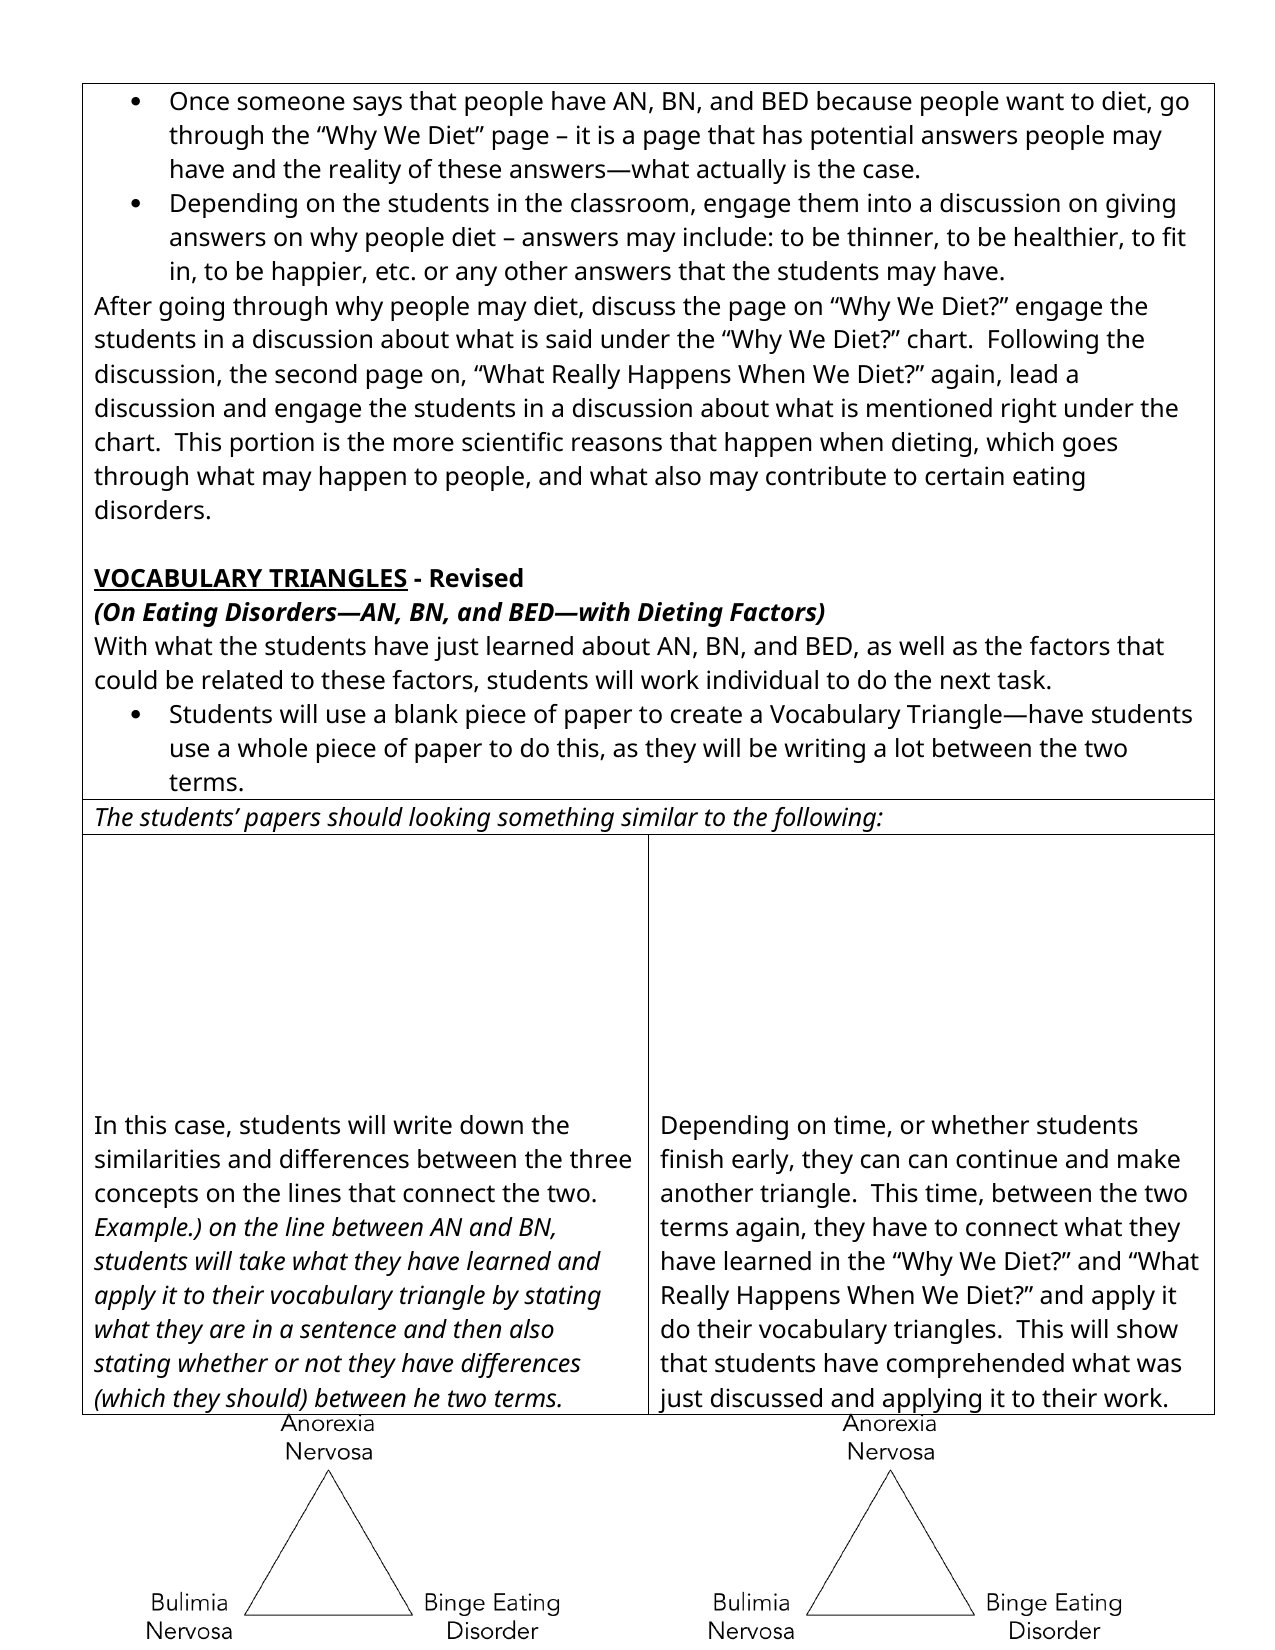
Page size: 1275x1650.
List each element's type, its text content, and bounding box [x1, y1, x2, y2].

table_cell The students’ papers should looking something similar to the following: [83, 800, 1214, 834]
picture [697, 1402, 1133, 1650]
table_cell In this case, students will write down the similarities and differences between the three concepts on the lines that connect the two. Example.) on the line between AN and BN, students will take what they have learned and apply it to their vocabulary triangle by stating what they are in a sentence and then also stating whether or not they have differences (which they should) between he two terms. [83, 835, 648, 1414]
picture [135, 1402, 571, 1650]
table_cell Depending on time, or whether students finish early, they can can continue and make another triangle. This time, between the two terms again, they have to connect what they have learned in the “Why We Diet?” and “What Really Happens When We Diet?” and apply it do their vocabulary triangles. This will show that students have comprehended what was just discussed and applying it to their work. [649, 835, 1214, 1414]
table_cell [83, 84, 1214, 799]
